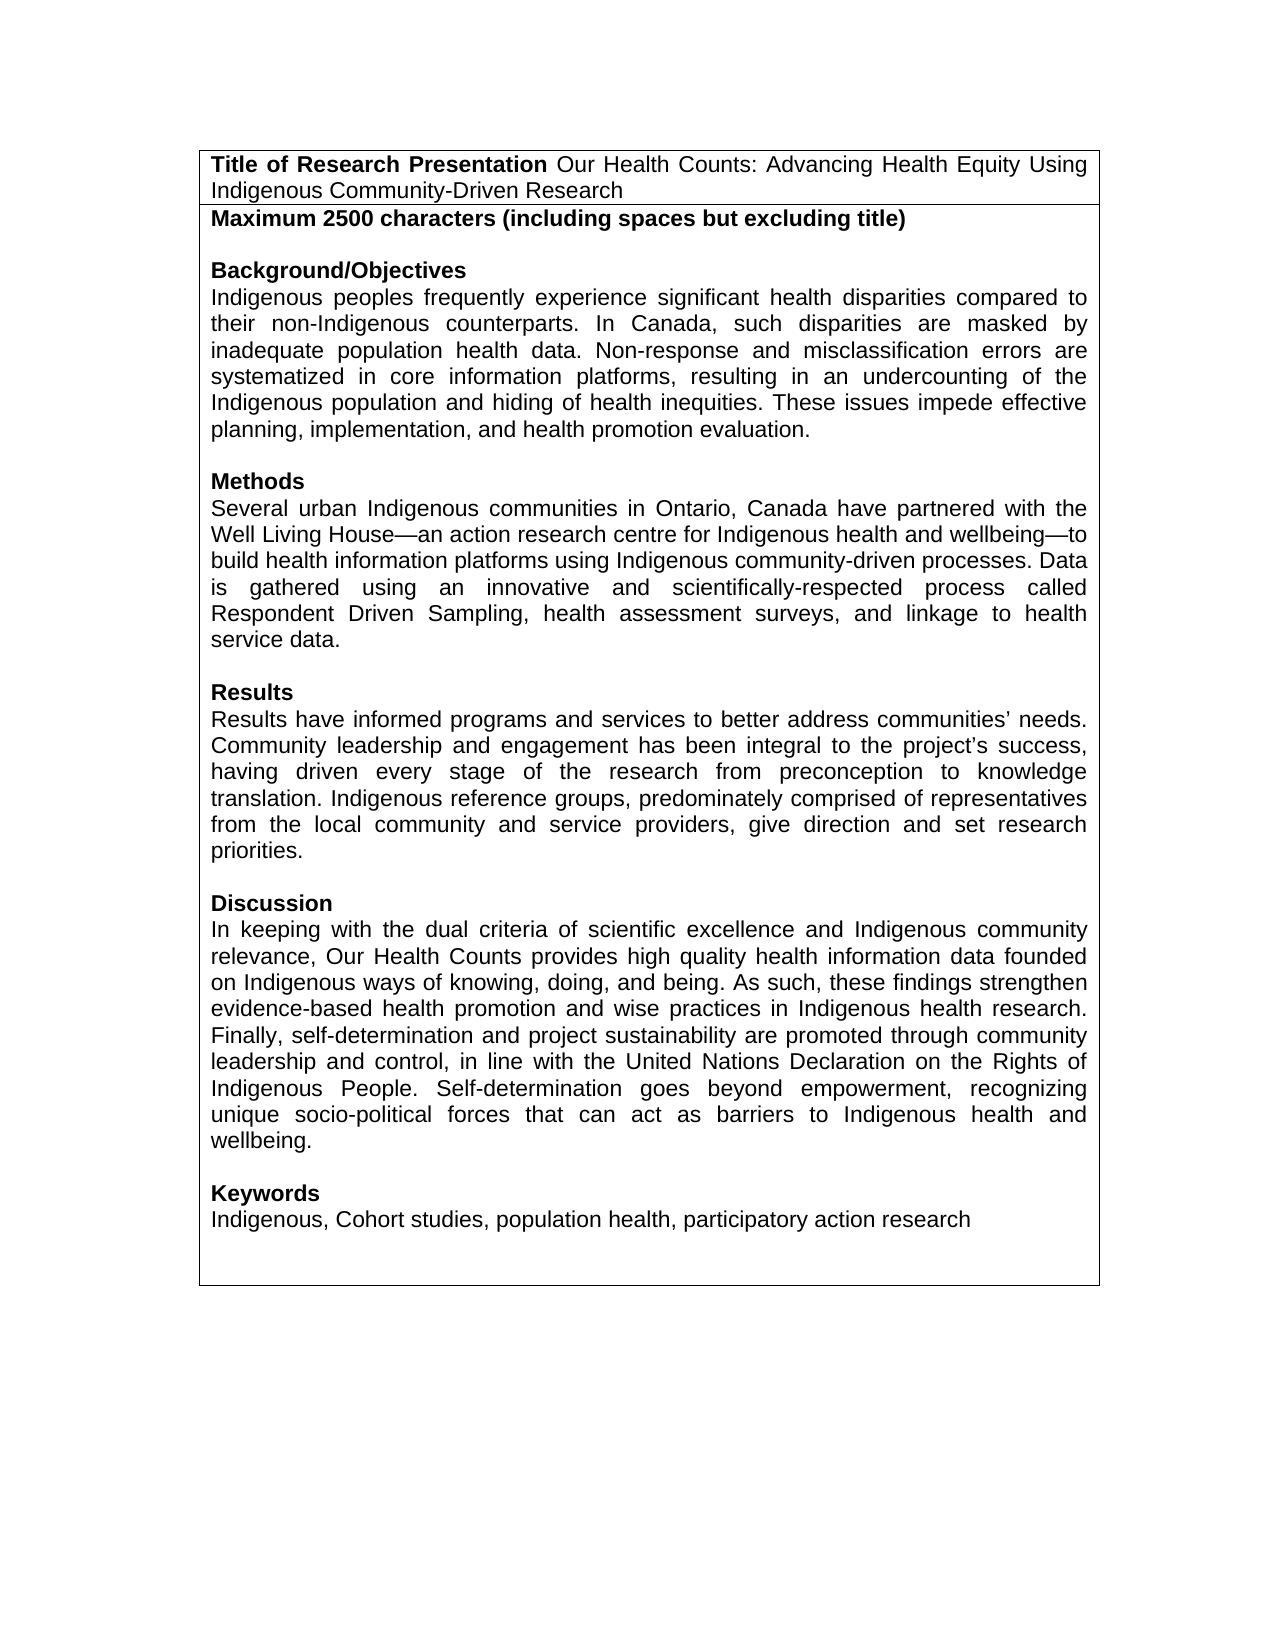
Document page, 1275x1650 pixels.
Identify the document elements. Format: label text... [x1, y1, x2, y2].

table_header Title of Research Presentation Our Health Counts: Advancing Health Equity Using Indigenous Community-Driven Research [200, 151, 1099, 204]
table_cell Maximum 2500 characters (including spaces but excluding title) Background/Objectives Indigenous peoples frequently experience significant health disparities compared to their non-Indigenous counterparts. In Canada, such disparities are masked by inadequate population health data. Non-response and misclassification errors are systematized in core information platforms, resulting in an undercounting of the Indigenous population and hiding of health inequities. These issues impede effective planning, implementation, and health promotion evaluation. Methods Several urban Indigenous communities in Ontario, Canada have partnered with the Well Living House—an action research centre for Indigenous health and wellbeing—to build health information platforms using Indigenous community-driven processes. Data is gathered using an innovative and scientifically-respected process called Respondent Driven Sampling, health assessment surveys, and linkage to health service data. Results Results have informed programs and services to better address communities’ needs. Community leadership and engagement has been integral to the project’s success, having driven every stage of the research from preconception to knowledge translation. Indigenous reference groups, predominately comprised of representatives from the local community and service providers, give direction and set research priorities. Discussion In keeping with the dual criteria of scientific excellence and Indigenous community relevance, Our Health Counts provides high quality health information data founded on Indigenous ways of knowing, doing, and being. As such, these findings strengthen evidence-based health promotion and wise practices in Indigenous health research. Finally, self-determination and project sustainability are promoted through community leadership and control, in line with the United Nations Declaration on the Rights of Indigenous People. Self-determination goes beyond empowerment, recognizing unique socio-political forces that can act as barriers to Indigenous health and wellbeing. Keywords Indigenous, Cohort studies, population health, participatory action research [200, 205, 1099, 1285]
